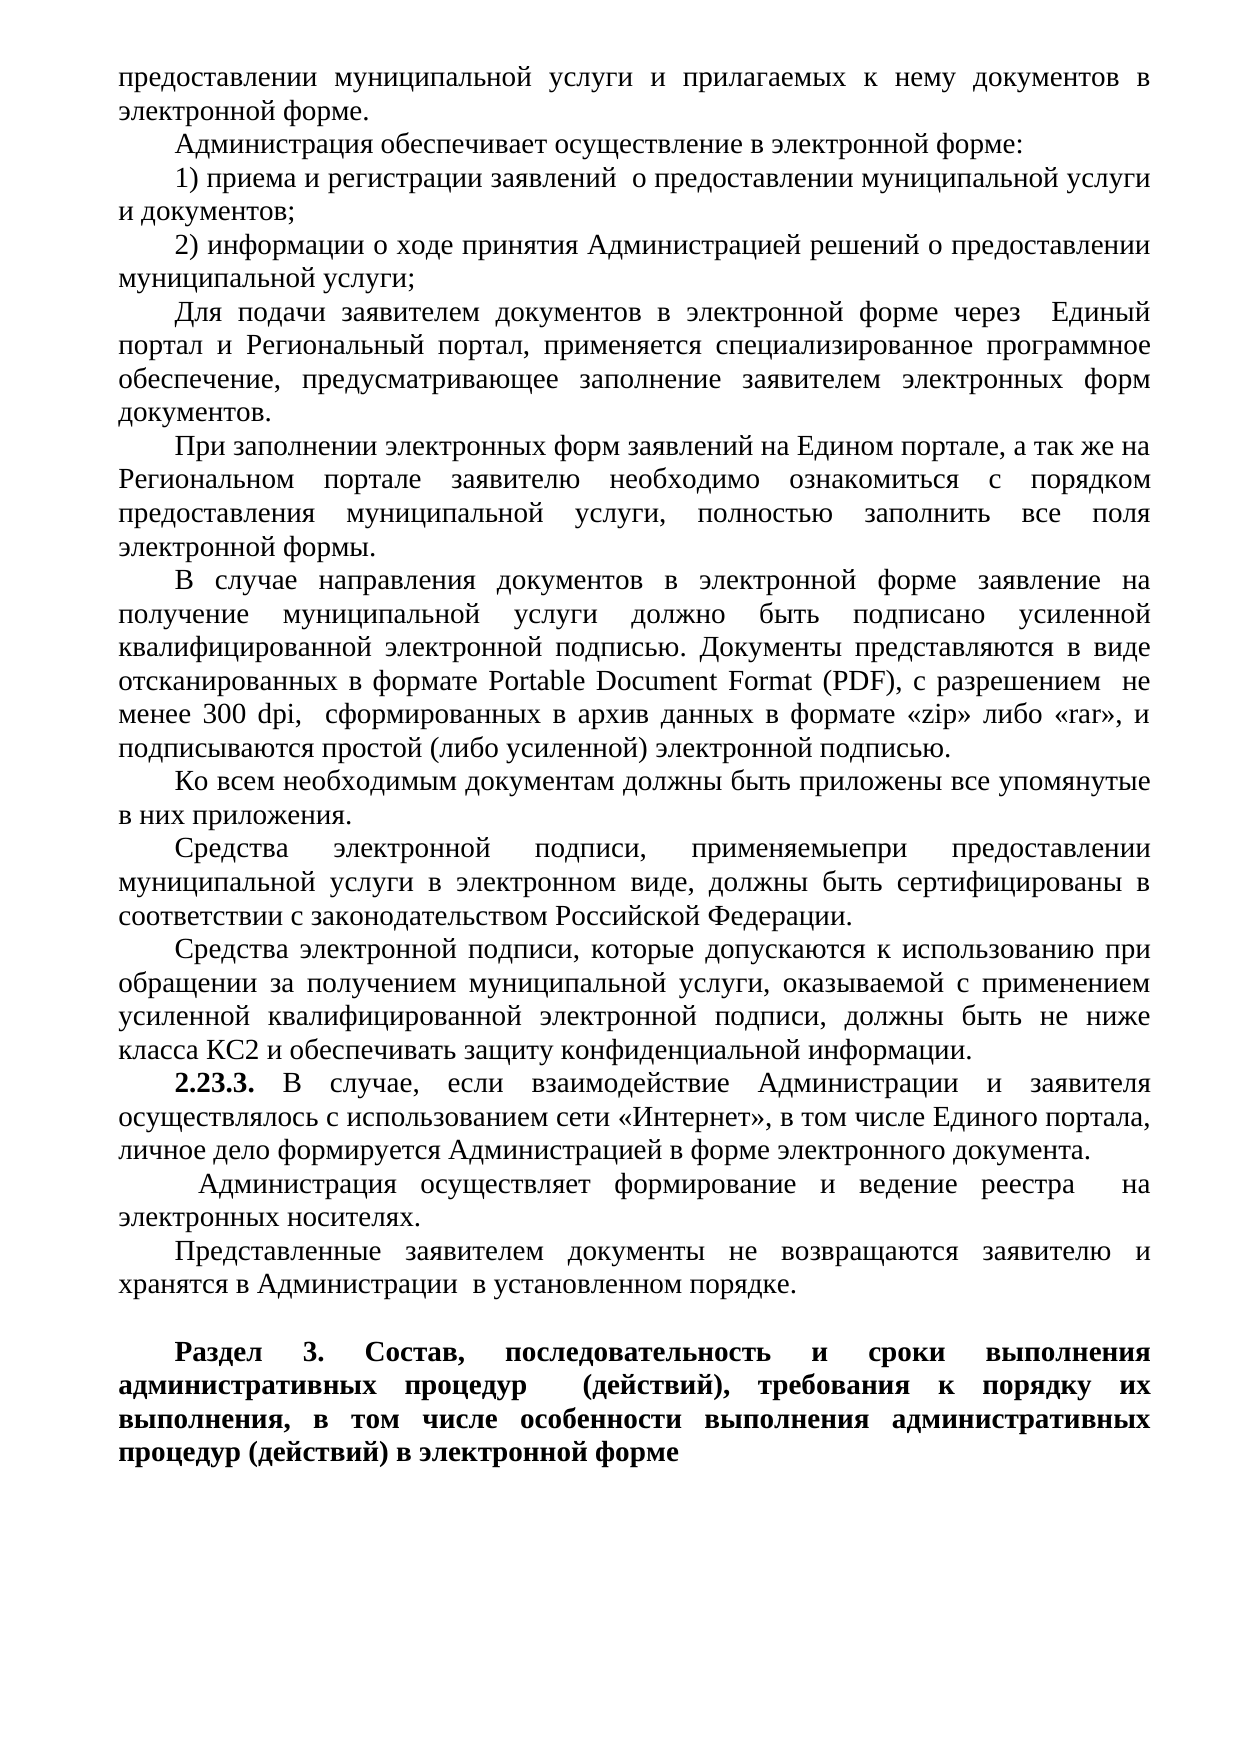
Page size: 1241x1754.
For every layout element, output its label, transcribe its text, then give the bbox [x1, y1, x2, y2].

text 2.23.3. В случае, если взаимодействие Администрации и заявителя осуществлялось с использованием сети «Интернет», в том числе Единого портала, личное дело формируется Администрацией в форме электронного документа. [118, 1065, 1152, 1166]
text 1) приема и регистрации заявлений о предоставлении муниципальной услуги и документов; [118, 160, 1152, 227]
text Администрация осуществляет формирование и ведение реестра на электронных носителях. [118, 1166, 1152, 1233]
text Ко всем необходимым документам должны быть приложены все упомянутые в них приложения. [118, 763, 1152, 831]
text При заполнении электронных форм заявлений на Едином портале, а так же на Региональном портале заявителю необходимо ознакомиться с порядком предоставления муниципальной услуги, полностью заполнить все поля электронной формы. [118, 428, 1152, 562]
text Администрация обеспечивает осуществление в электронной форме: [118, 126, 1152, 160]
text Средства электронной подписи, применяемыепри предоставлении муниципальной услуги в электронном виде, должны быть сертифицированы в соответствии с законодательством Российской Федерации. [118, 831, 1152, 931]
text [118, 59, 1152, 126]
text Для подачи заявителем документов в электронной форме через Единый портал и Региональный портал, применяется специализированное программное обеспечение, предусматривающее заполнение заявителем электронных форм документов. [118, 294, 1152, 428]
text Средства электронной подписи, которые допускаются к использованию при обращении за получением муниципальной услуги, оказываемой с применением усиленной квалифицированной электронной подписи, должны быть не ниже класса КС2 и обеспечивать защиту конфиденциальной информации. [118, 931, 1152, 1065]
text Представленные заявителем документы не возвращаются заявителю и хранятся в Администрации в установленном порядке. [118, 1233, 1152, 1300]
text В случае направления документов в электронной форме заявление на получение муниципальной услуги должно быть подписано усиленной квалифицированной электронной подписью. Документы представляются в виде отсканированных в формате Portable Document Format (PDF), с разрешением не менее 300 dpi, сформированных в архив данных в формате «zip» либо «rar», и подписываются простой (либо усиленной) электронной подписью. [118, 562, 1152, 763]
text 2) информации о ходе принятия Администрацией решений о предоставлении муниципальной услуги; [118, 227, 1152, 294]
text Раздел 3. Состав, последовательность и сроки выполнения административных процедур (действий), требования к порядку их выполнения, в том числе особенности выполнения административных процедур (действий) в электронной форме [118, 1334, 1152, 1468]
